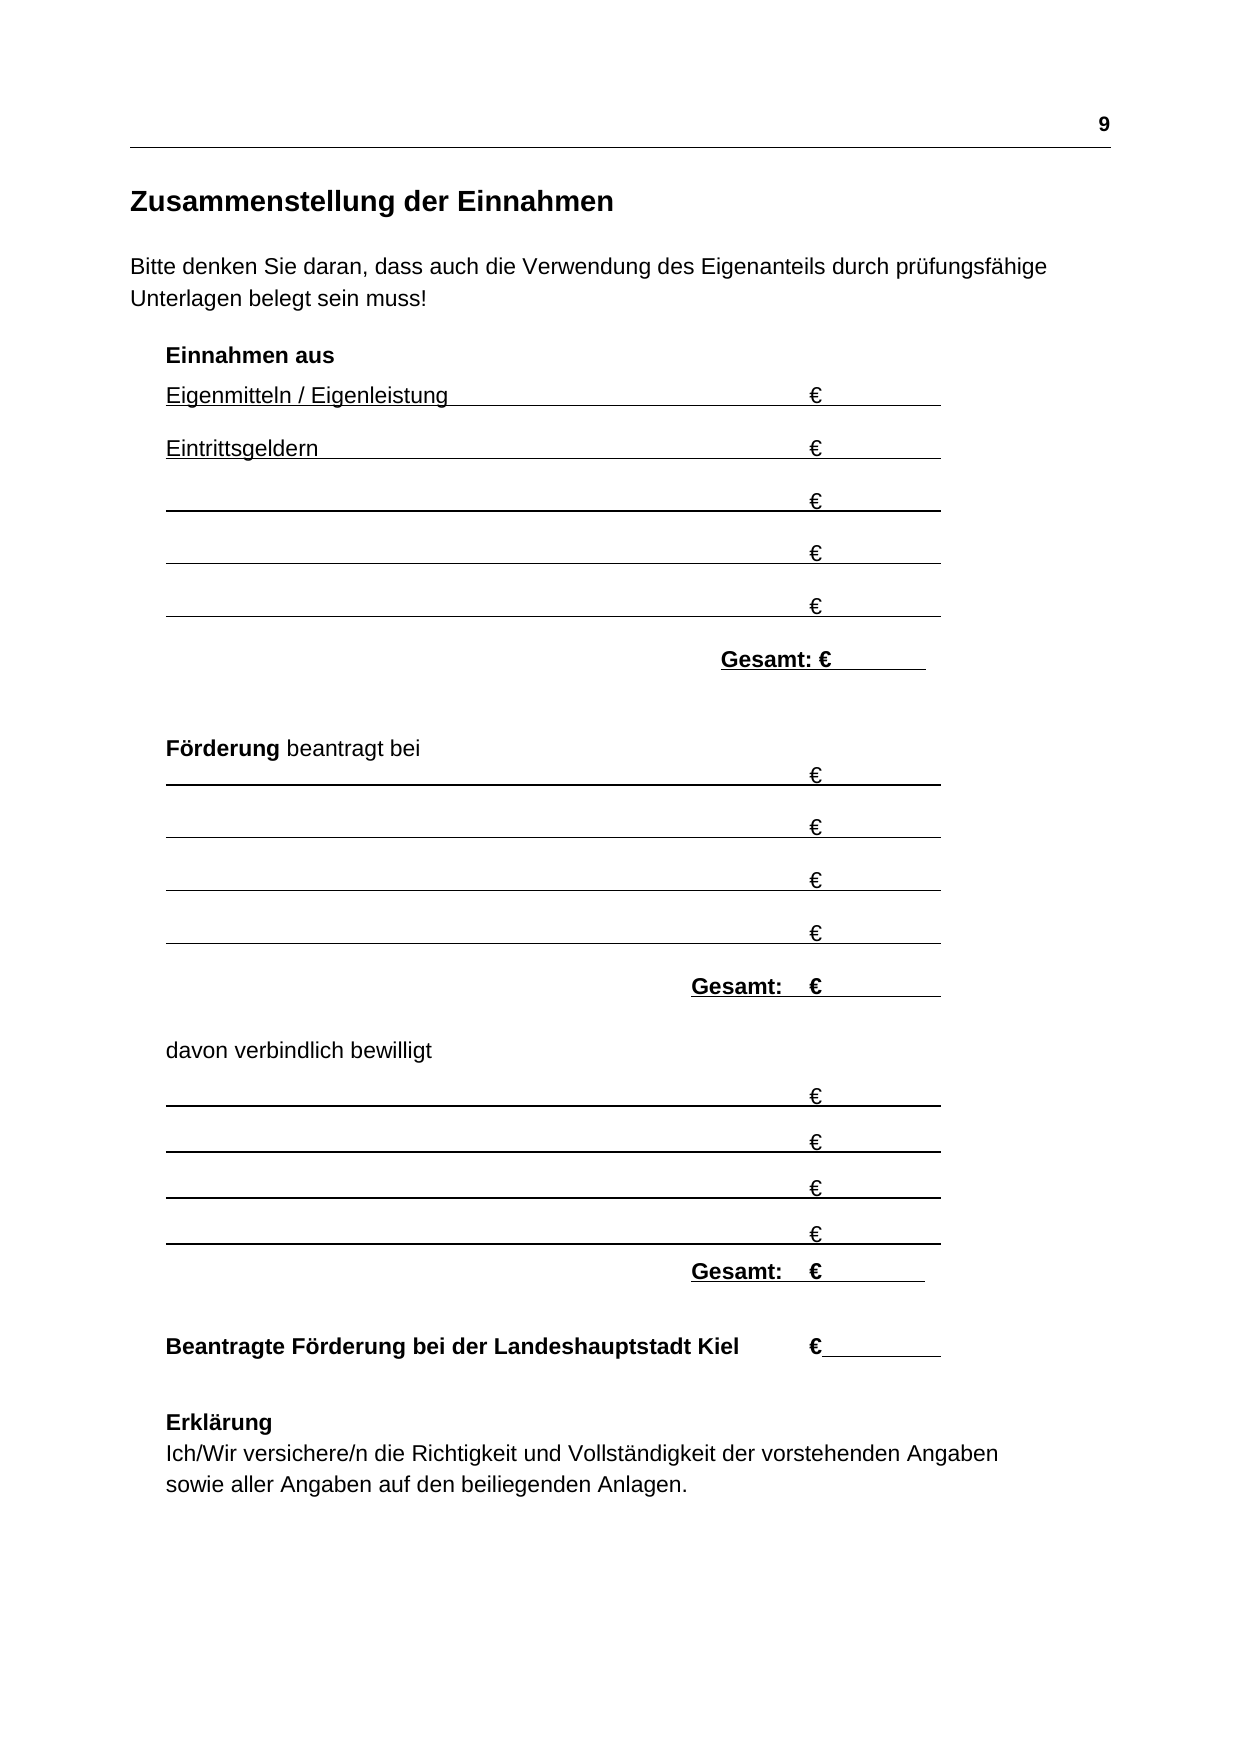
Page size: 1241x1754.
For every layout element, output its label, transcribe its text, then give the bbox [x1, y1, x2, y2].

text € [165, 1109, 1087, 1155]
text € [165, 920, 1087, 946]
text € [165, 1063, 1087, 1109]
text € [165, 1155, 1087, 1201]
text Gesamt: € [165, 646, 1087, 672]
text Erklärung [165, 1397, 1087, 1435]
text Eintrittsgeldern € [165, 435, 1087, 461]
text Bitte denken Sie daran, dass auch die Verwendung des Eigenanteils durch prüfungsfähige Unterlagen belegt sein muss! [130, 248, 1110, 311]
text Gesamt: € [661, 973, 1087, 999]
text Gesamt: € [461, 1247, 1087, 1284]
text Förderung beantragt bei [165, 730, 1087, 761]
text € [165, 593, 1087, 619]
text davon verbindlich bewilligt [165, 1026, 1087, 1063]
text Ich/Wir versichere/n die Richtigkeit und Vollständigkeit der vorstehenden Angaben [165, 1435, 1087, 1466]
text Einnahmen aus [165, 342, 1087, 369]
text Eigenmitteln / Eigenleistung € [165, 382, 1087, 408]
text € [165, 488, 1087, 514]
text € [165, 1201, 1087, 1247]
text Beantragte Förderung bei der Landeshauptstadt Kiel € [165, 1322, 1087, 1360]
text € [165, 867, 1087, 893]
text sowie aller Angaben auf den beiliegenden Anlagen. [165, 1466, 1087, 1498]
text € [165, 540, 1087, 567]
text € [165, 814, 1087, 841]
text Zusammenstellung der Einnahmen [130, 183, 1110, 217]
text € [165, 762, 1087, 788]
